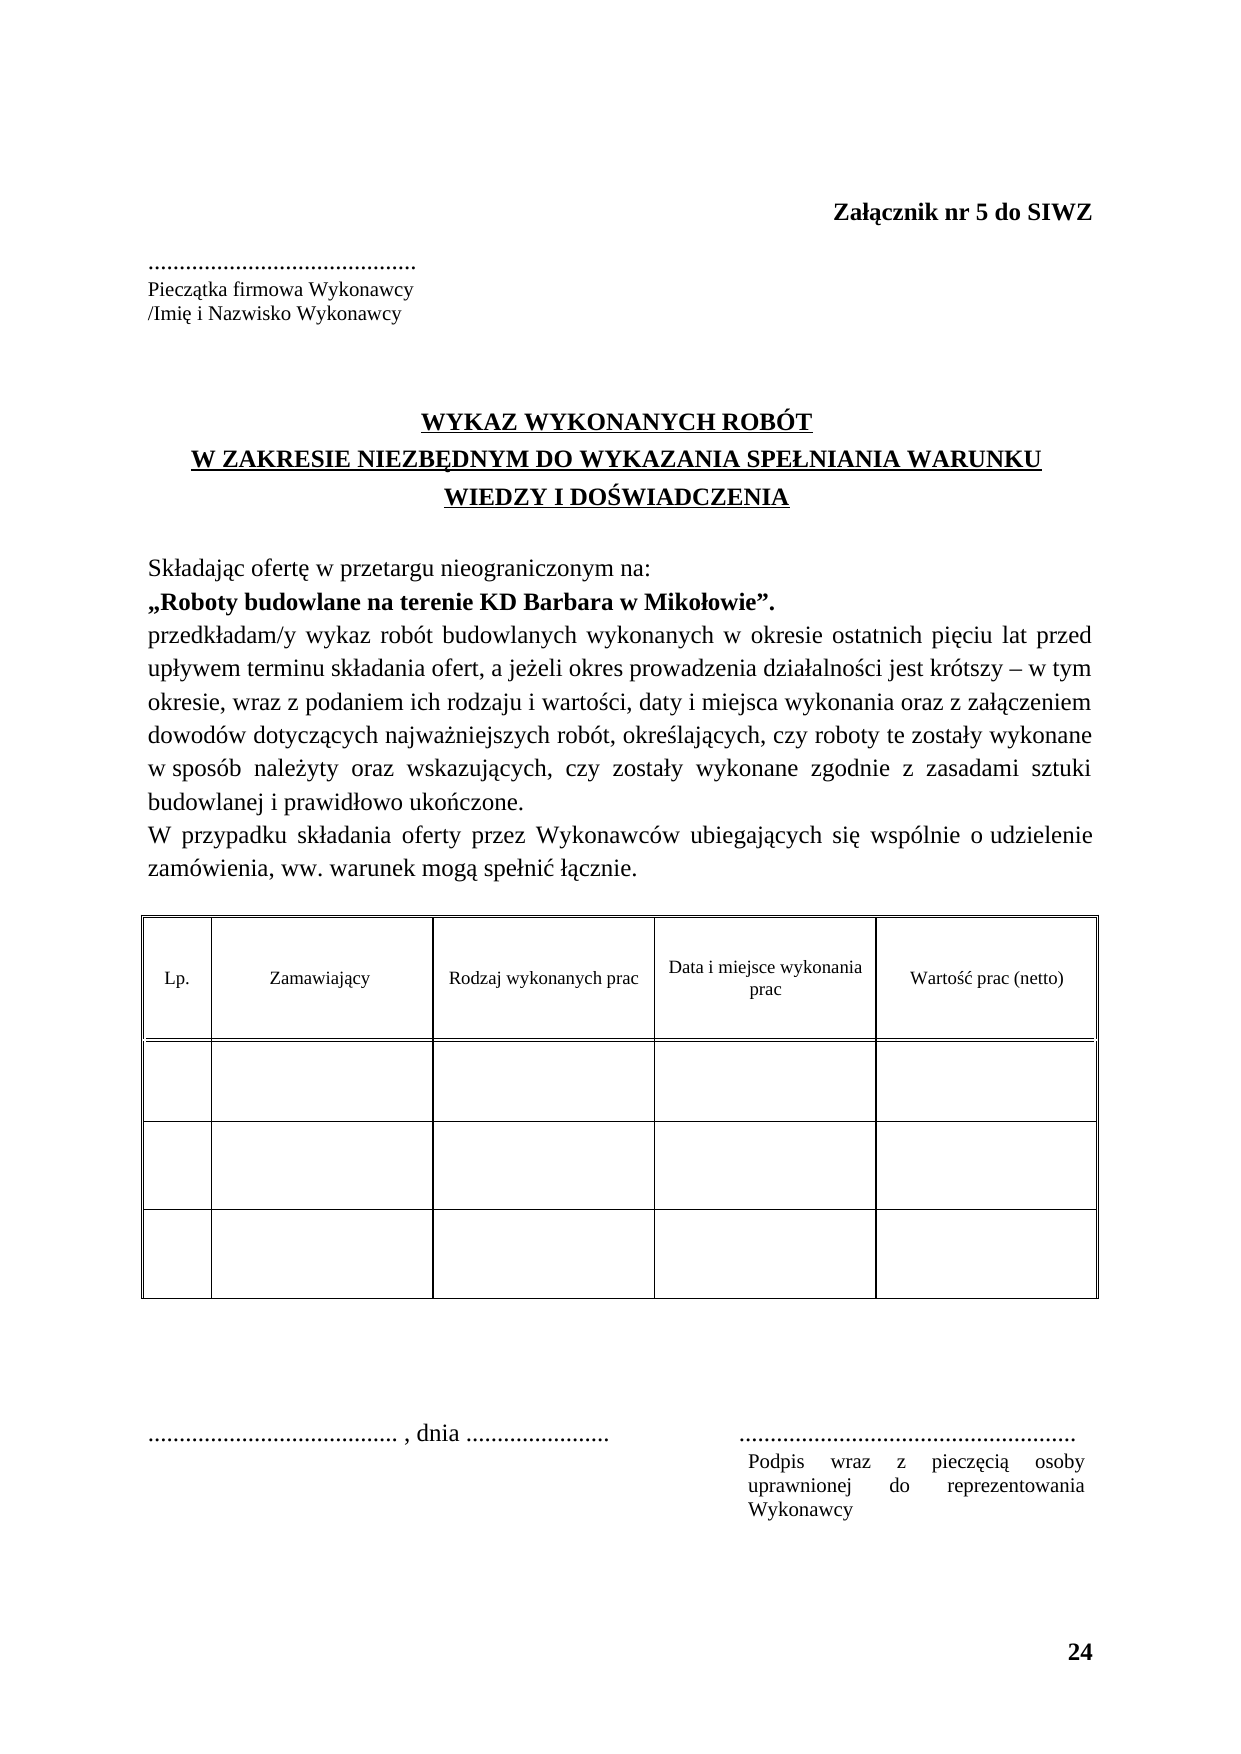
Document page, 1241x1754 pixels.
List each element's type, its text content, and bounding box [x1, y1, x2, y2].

table_cell [877, 1038, 1098, 1121]
text „Roboty budowlane na terenie KD Barbara w Mikołowie”. [148, 583, 1092, 617]
table_cell [144, 1210, 211, 1298]
table_cell [877, 1122, 1096, 1209]
table_cell [434, 1122, 654, 1209]
table_header Lp. [144, 918, 211, 1037]
table_cell [655, 1122, 875, 1209]
table_cell [434, 1210, 654, 1298]
text WYKAZ WYKONANYCH ROBÓT [148, 400, 1085, 437]
text W przypadku składania oferty przez Wykonawców ubiegających się wspólnie o udzielenie zamówienia, ww. warunek mogą spełnić łącznie. [148, 817, 1092, 883]
text W ZAKRESIE NIEZBĘDNYM DO WYKAZANIA SPEŁNIANIA WARUNKU WIEDZY I DOŚWIADCZENIA [148, 437, 1085, 512]
table_cell [877, 1210, 1096, 1298]
table_header Data i miejsce wykonania prac [655, 918, 875, 1037]
table_header Rodzaj wykonanych prac [434, 918, 654, 1037]
table_header Zamawiający [212, 918, 432, 1037]
text Składając ofertę w przetargu nieograniczonym na: [148, 550, 1092, 583]
text ........................................ , dnia ....................... ...................................................... [148, 1412, 1085, 1449]
text Podpis wraz z pieczęcią osoby uprawnionej do reprezentowania Wykonawcy [748, 1449, 1085, 1521]
table_cell [144, 1122, 211, 1209]
table_cell [655, 1210, 875, 1298]
table_cell [212, 1122, 432, 1209]
table_cell [655, 1042, 875, 1121]
text ........................................... [148, 239, 1085, 277]
subtitle Załącznik nr 5 do SIWZ [148, 193, 1092, 227]
table_cell [212, 1042, 432, 1121]
table_cell [212, 1210, 432, 1298]
table_cell [434, 1042, 654, 1121]
text /Imię i Nazwisko Wykonawcy [148, 301, 1092, 325]
table_header Wartość prac (netto) [877, 918, 1096, 1037]
text Pieczątka firmowa Wykonawcy [148, 277, 1092, 301]
text przedkładam/y wykaz robót budowlanych wykonanych w okresie ostatnich pięciu lat przed upływem terminu składania ofert, a jeżeli okres prowadzenia działalności jest krótszy – w tym okresie, wraz z podaniem ich rodzaju i wartości, daty i miejsca wykonania oraz z załączeniem dowodów dotyczących najważniejszych robót, określających, czy roboty te zostały wykonane w sposób należyty oraz wskazujących, czy zostały wykonane zgodnie z zasadami sztuki budowlanej i prawidłowo ukończone. [148, 617, 1092, 817]
table_cell [143, 1038, 211, 1121]
